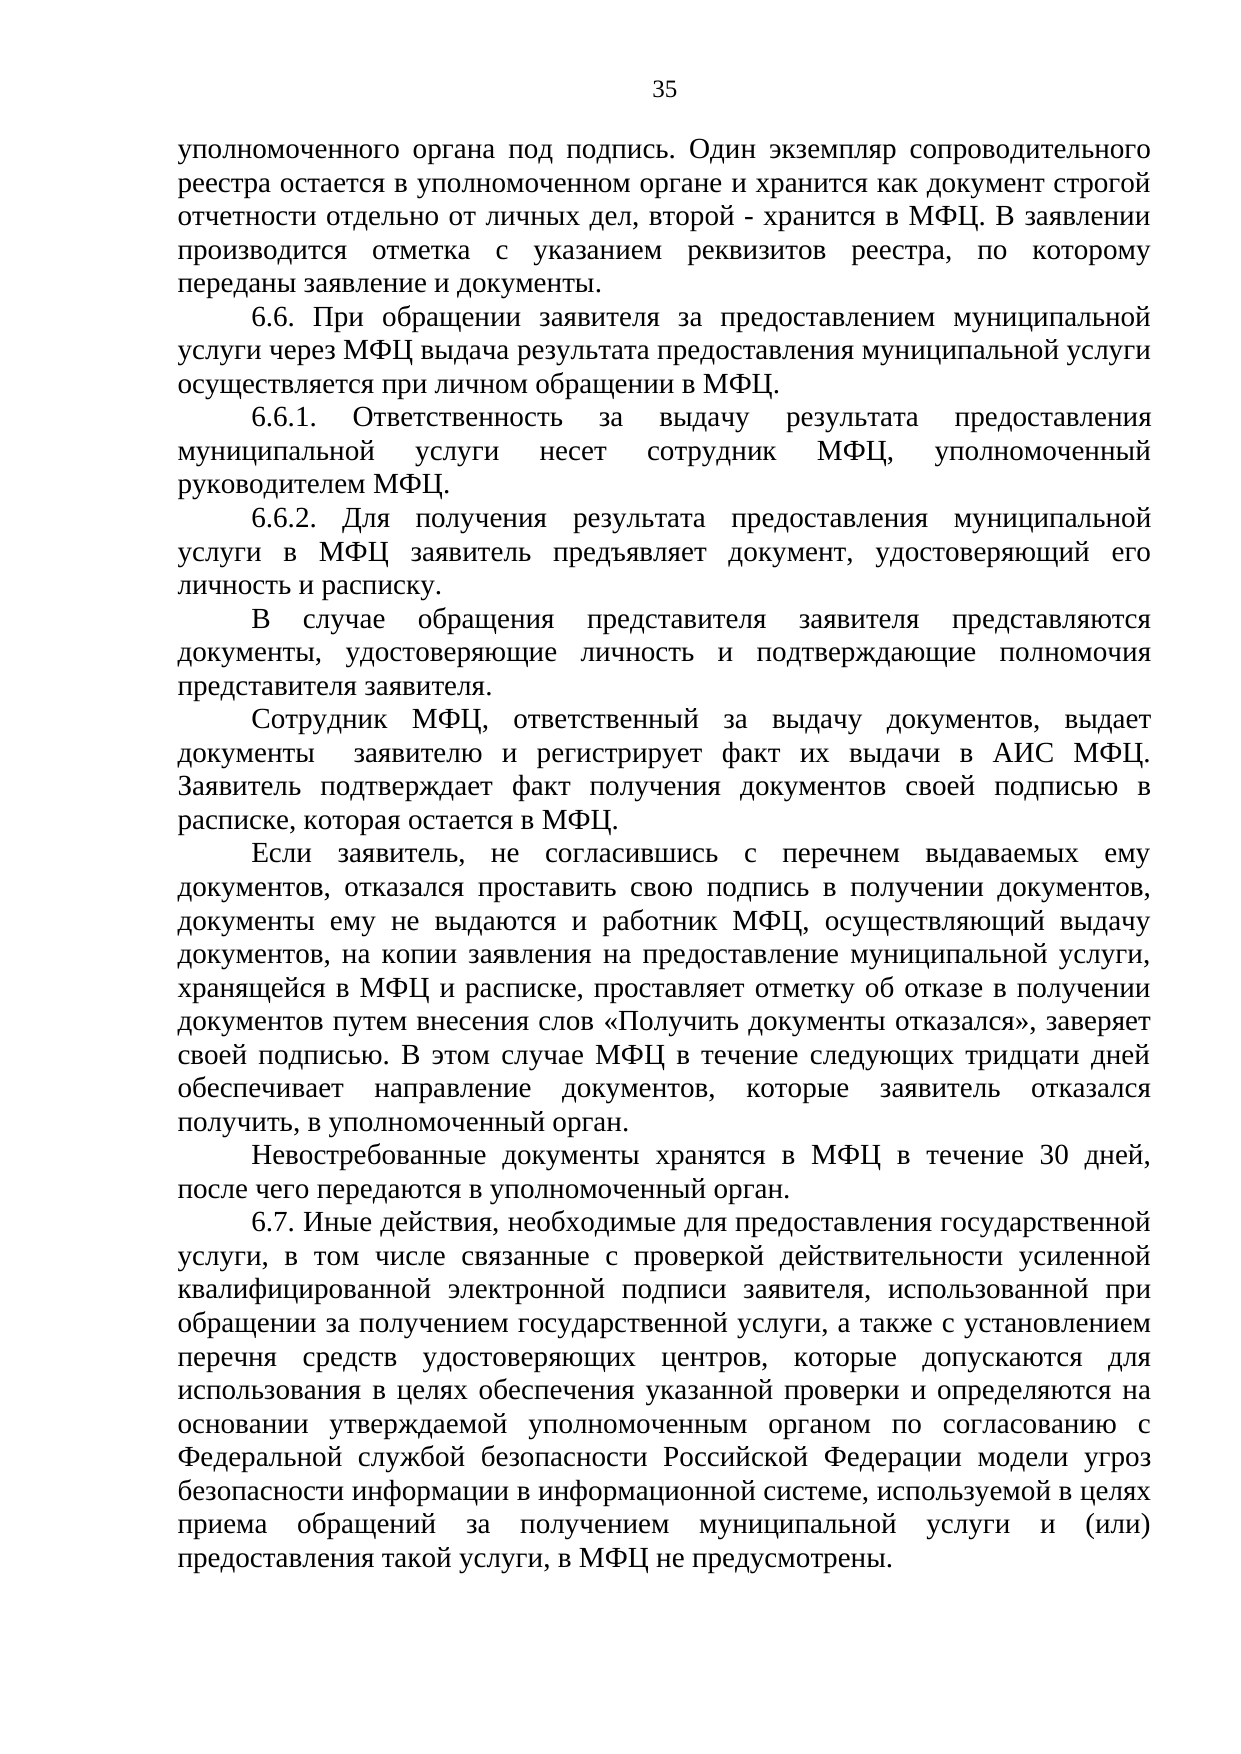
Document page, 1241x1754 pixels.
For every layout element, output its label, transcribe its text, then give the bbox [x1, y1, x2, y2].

text 6.7. Иные действия, необходимые для предоставления государственной услуги, в том числе связанные с проверкой действительности усиленной квалифицированной электронной подписи заявителя, использованной при обращении за получением государственной услуги, а также с установлением перечня средств удостоверяющих центров, которые допускаются для использования в целях обеспечения указанной проверки и определяются на основании утверждаемой уполномоченным органом по согласованию с Федеральной службой безопасности Российской Федерации модели угроз безопасности информации в информационной системе, используемой в целях приема обращений за получением муниципальной услуги и (или) предоставления такой услуги, в МФЦ не предусмотрены. [177, 1204, 1152, 1573]
text 6.6. При обращении заявителя за предоставлением муниципальной услуги через МФЦ выдача результата предоставления муниципальной услуги осуществляется при личном обращении в МФЦ. [177, 299, 1152, 399]
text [177, 131, 1152, 299]
text Сотрудник МФЦ, ответственный за выдачу документов, выдает документы заявителю и регистрирует факт их выдачи в АИС МФЦ. Заявитель подтверждает факт получения документов своей подписью в расписке, которая остается в МФЦ. [177, 701, 1152, 836]
text 6.6.1. Ответственность за выдачу результата предоставления муниципальной услуги несет сотрудник МФЦ, уполномоченный руководителем МФЦ. [177, 399, 1152, 500]
text Невостребованные документы хранятся в МФЦ в течение 30 дней, после чего передаются в уполномоченный орган. [177, 1137, 1152, 1204]
text В случае обращения представителя заявителя представляются документы, удостоверяющие личность и подтверждающие полномочия представителя заявителя. [177, 601, 1152, 701]
text Если заявитель, не согласившись с перечнем выдаваемых ему документов, отказался проставить свою подпись в получении документов, документы ему не выдаются и работник МФЦ, осуществляющий выдачу документов, на копии заявления на предоставление муниципальной услуги, хранящейся в МФЦ и расписке, проставляет отметку об отказе в получении документов путем внесения слов «Получить документы отказался», заверяет своей подписью. В этом случае МФЦ в течение следующих тридцати дней обеспечивает направление документов, которые заявитель отказался получить, в уполномоченный орган. [177, 836, 1152, 1137]
text 6.6.2. Для получения результата предоставления муниципальной услуги в МФЦ заявитель предъявляет документ, удостоверяющий его личность и расписку. [177, 500, 1152, 601]
